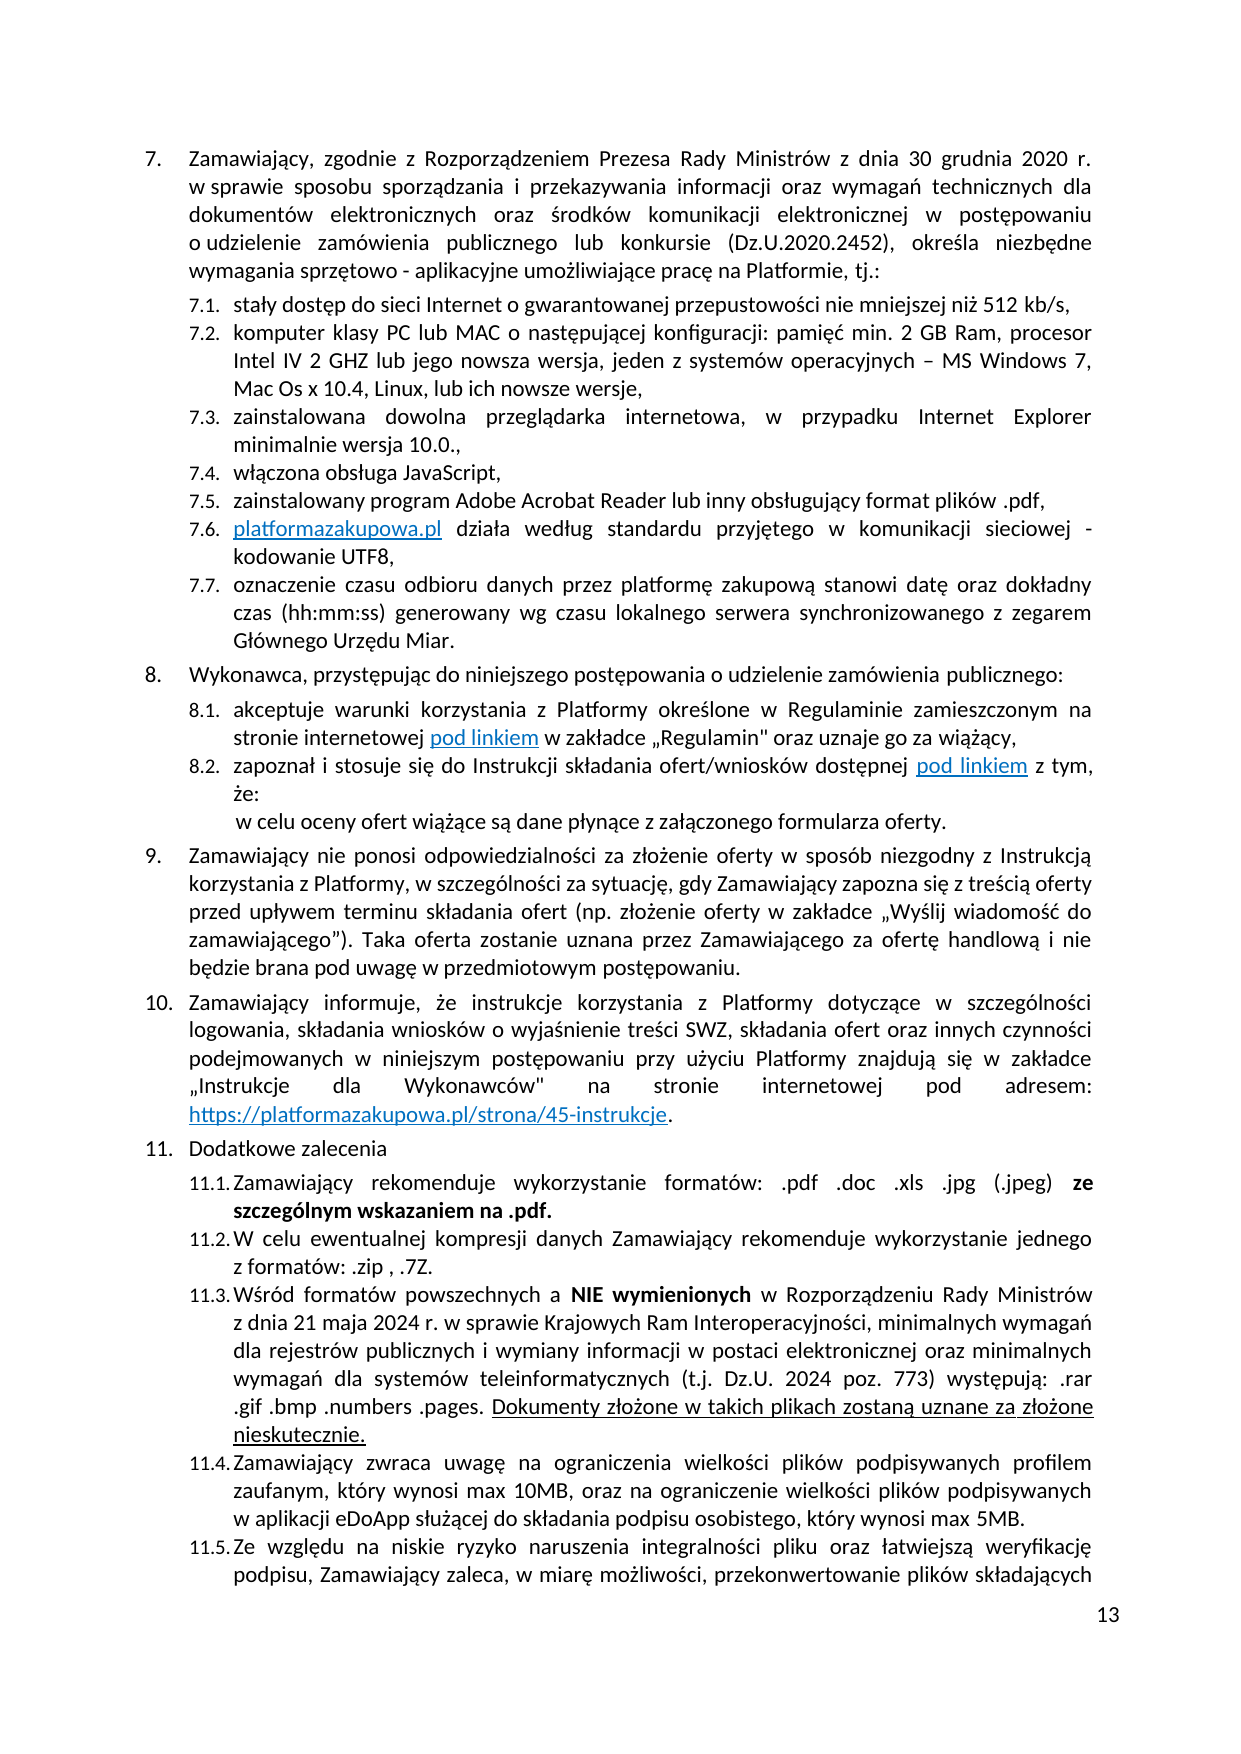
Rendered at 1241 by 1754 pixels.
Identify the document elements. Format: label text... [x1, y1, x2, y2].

list stały dostęp do sieci Internet o gwarantowanej przepustowości nie mniejszej niż 512 kb/s, [189, 290, 1119, 318]
list oznaczenie czasu odbioru danych przez platformę zakupową stanowi datę oraz dokładny czas (hh:mm:ss) generowany wg czasu lokalnego serwera synchronizowanego z zegarem Głównego Urzędu Miar. [189, 570, 1093, 654]
list Zamawiający rekomenduje wykorzystanie formatów: .pdf .doc .xls .jpg (.jpeg) ze szczególnym wskazaniem na .pdf. [189, 1168, 1093, 1224]
list w celu oceny ofert wiążące są dane płynące z załączonego formularza oferty. [218, 807, 1093, 835]
list Wykonawca, przystępując do niniejszego postępowania o udzielenie zamówienia publicznego: [144, 661, 1093, 689]
list zapoznał i stosuje się do Instrukcji składania ofert/wniosków dostępnej pod linkiem z tym, że: [189, 751, 1093, 807]
list platformazakupowa.pl działa według standardu przyjętego w komunikacji sieciowej - kodowanie UTF8, [189, 514, 1093, 570]
list zainstalowana dowolna przeglądarka internetowa, w przypadku Internet Explorer minimalnie wersja 10.0., [189, 402, 1093, 458]
list włączona obsługa JavaScript, [189, 458, 1093, 486]
list Zamawiający zwraca uwagę na ograniczenia wielkości plików podpisywanych profilem zaufanym, który wynosi max 10MB, oraz na ograniczenie wielkości plików podpisywanych w aplikacji eDoApp służącej do składania podpisu osobistego, który wynosi max 5MB. [189, 1448, 1093, 1532]
list akceptuje warunki korzystania z Platformy określone w Regulaminie zamieszczonym na stronie internetowej pod linkiem w zakładce „Regulamin" oraz uznaje go za wiążący, [189, 695, 1093, 751]
list zainstalowany program Adobe Acrobat Reader lub inny obsługujący format plików .pdf, [189, 486, 1093, 514]
list W celu ewentualnej kompresji danych Zamawiający rekomenduje wykorzystanie jednego z formatów: .zip , .7Z. [189, 1224, 1093, 1280]
list komputer klasy PC lub MAC o następującej konfiguracji: pamięć min. 2 GB Ram, procesor Intel IV 2 GHZ lub jego nowsza wersja, jeden z systemów operacyjnych – MS Windows 7, Mac Os x 10.4, Linux, lub ich nowsze wersje, [189, 318, 1093, 402]
list Dodatkowe zalecenia [144, 1134, 1093, 1162]
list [189, 1532, 1093, 1588]
list Zamawiający nie ponosi odpowiedzialności za złożenie oferty w sposób niezgodny z Instrukcją korzystania z Platformy, w szczególności za sytuację, gdy Zamawiający zapozna się z treścią oferty przed upływem terminu składania ofert (np. złożenie oferty w zakładce „Wyślij wiadomość do zamawiającego”). Taka oferta zostanie uznana przez Zamawiającego za ofertę handlową i nie będzie brana pod uwagę w przedmiotowym postępowaniu. [144, 841, 1093, 981]
list Zamawiający, zgodnie z Rozporządzeniem Prezesa Rady Ministrów z dnia 30 grudnia 2020 r. w sprawie sposobu sporządzania i przekazywania informacji oraz wymagań technicznych dla dokumentów elektronicznych oraz środków komunikacji elektronicznej w postępowaniu o udzielenie zamówienia publicznego lub konkursie (Dz.U.2020.2452), określa niezbędne wymagania sprzętowo - aplikacyjne umożliwiające pracę na Platformie, tj.: [144, 144, 1093, 284]
list Wśród formatów powszechnych a NIE wymienionych w Rozporządzeniu Rady Ministrów z dnia 21 maja 2024 r. w sprawie Krajowych Ram Interoperacyjności, minimalnych wymagań dla rejestrów publicznych i wymiany informacji w postaci elektronicznej oraz minimalnych wymagań dla systemów teleinformatycznych (t.j. Dz.U. 2024 poz. 773) występują: .rar .gif .bmp .numbers .pages. Dokumenty złożone w takich plikach zostaną uznane za złożone nieskutecznie. [189, 1280, 1093, 1448]
list Zamawiający informuje, że instrukcje korzystania z Platformy dotyczące w szczególności logowania, składania wniosków o wyjaśnienie treści SWZ, składania ofert oraz innych czynności podejmowanych w niniejszym postępowaniu przy użyciu Platformy znajdują się w zakładce „Instrukcje dla Wykonawców" na stronie internetowej pod adresem: https://platformazakupowa.pl/strona/45-instrukcje. [144, 988, 1093, 1128]
